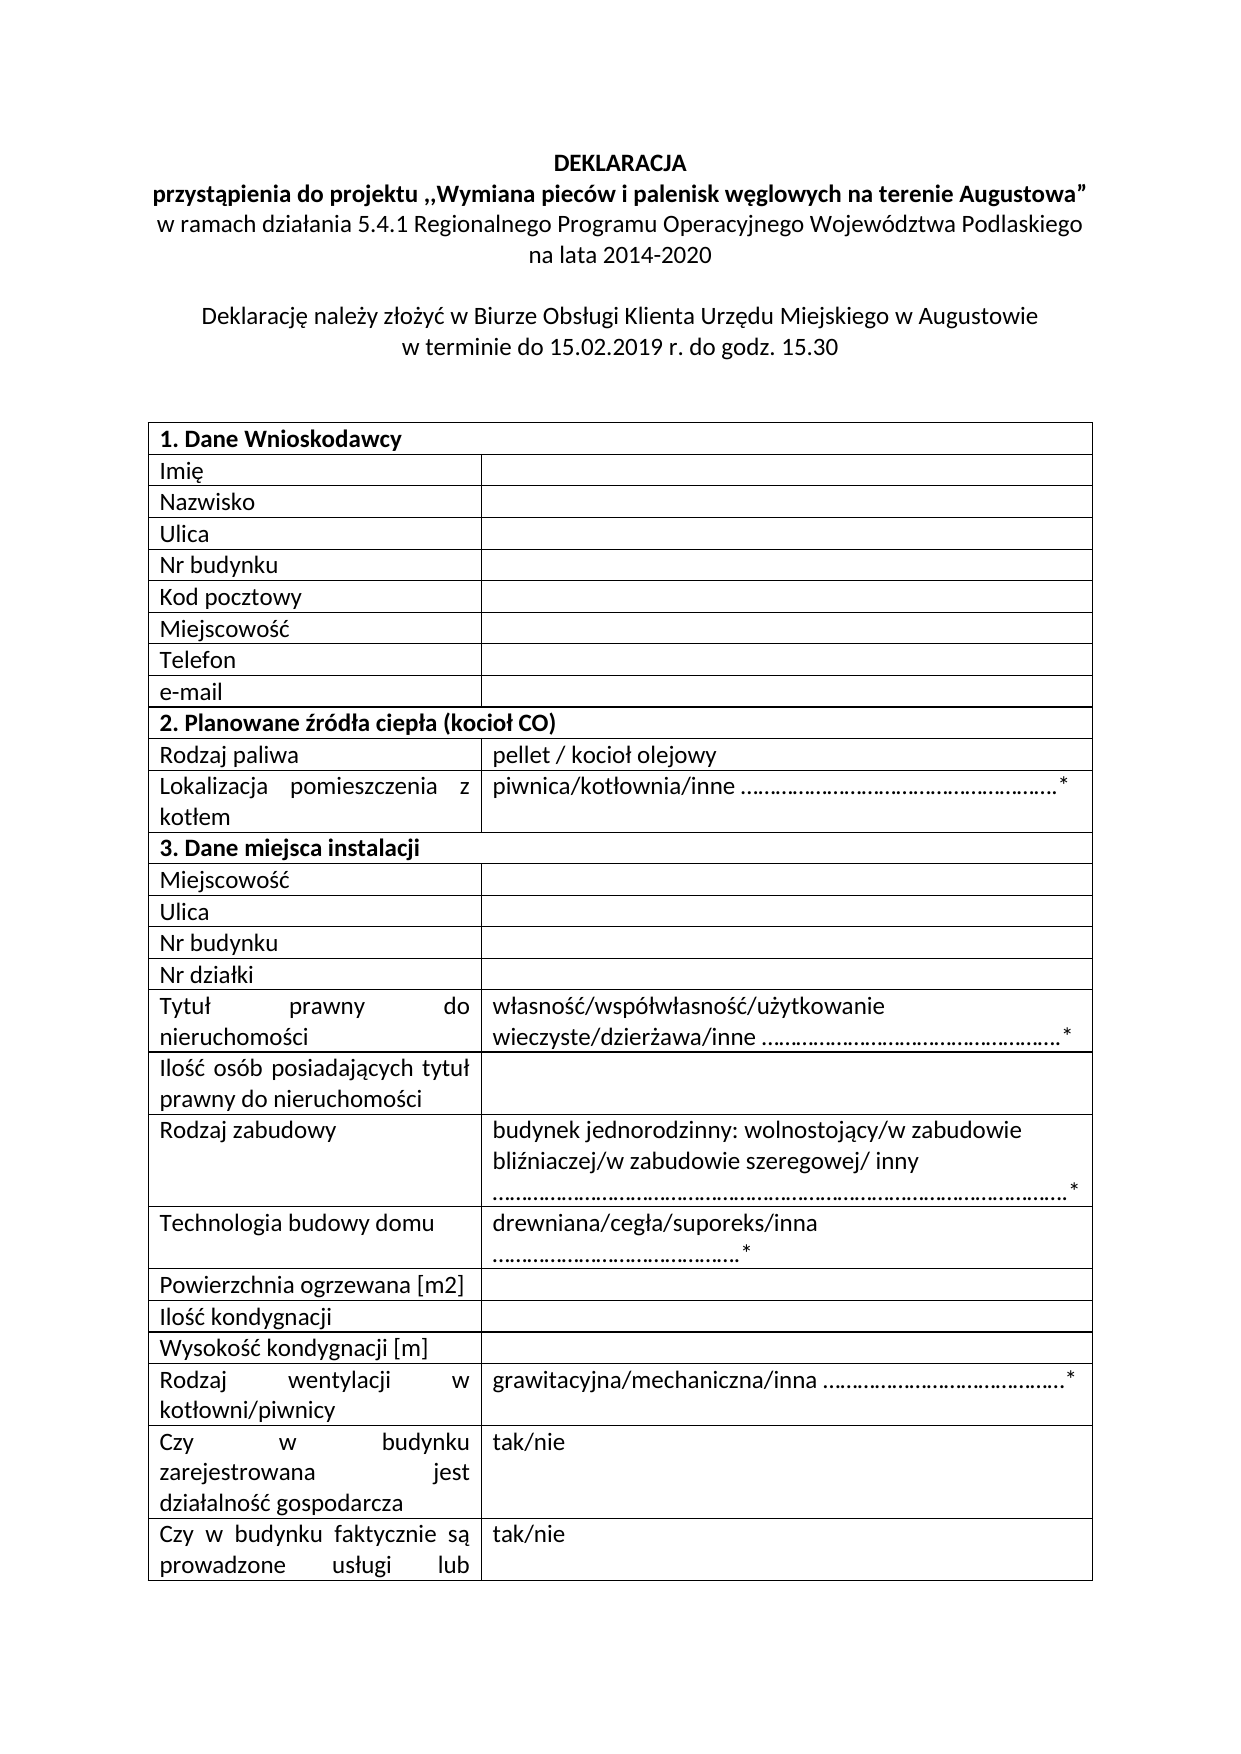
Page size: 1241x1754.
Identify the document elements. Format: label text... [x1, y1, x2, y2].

table_cell grawitacyjna/mechaniczna/inna ……………………………………* [482, 1364, 1092, 1425]
table_cell Ulica [149, 518, 481, 548]
table_cell tak/nie [482, 1519, 1092, 1580]
text DEKLARACJA [148, 148, 1093, 178]
table_cell Miejscowość [149, 864, 481, 895]
table_cell [482, 1269, 1092, 1300]
table_cell Technologia budowy domu [149, 1207, 481, 1268]
table_cell [482, 581, 1092, 612]
table_cell Rodzaj paliwa [149, 739, 481, 769]
table_cell [482, 486, 1092, 517]
table_cell [482, 644, 1092, 675]
table_cell Czy w budynku zarejestrowana jest działalność gospodarcza [149, 1426, 481, 1518]
table_cell [482, 959, 1092, 989]
table_cell Ilość osób posiadających tytuł prawny do nieruchomości [149, 1053, 481, 1113]
table_cell piwnica/kotłownia/inne ……………………………………………….* [482, 771, 1092, 832]
table_cell Ilość kondygnacji [149, 1301, 481, 1331]
table_cell tak/nie [482, 1426, 1092, 1518]
table_cell Rodzaj zabudowy [149, 1115, 481, 1206]
table_cell Rodzaj wentylacji w kotłowni/piwnicy [149, 1364, 481, 1425]
table_cell Miejscowość [149, 613, 481, 643]
text w ramach działania 5.4.1 Regionalnego Programu Operacyjnego Województwa Podlaskiego na lata 2014-2020 [148, 209, 1093, 270]
table_cell [482, 1333, 1092, 1363]
table_cell 3. Dane miejsca instalacji [149, 833, 1092, 863]
table_cell Imię [149, 455, 481, 485]
text przystąpienia do projektu ,,Wymiana pieców i palenisk węglowych na terenie Augustowa” [148, 178, 1093, 209]
table_cell [482, 896, 1092, 926]
table_cell [482, 1301, 1092, 1331]
table_cell drewniana/cegła/suporeks/inna …………………………………….* [482, 1207, 1092, 1268]
table_cell [482, 927, 1092, 958]
table_cell [482, 550, 1092, 580]
table_cell Kod pocztowy [149, 581, 481, 612]
table_cell [482, 455, 1092, 485]
table_cell e-mail [149, 676, 481, 706]
table_cell [482, 676, 1092, 706]
table_cell [482, 613, 1092, 643]
table_cell [482, 1053, 1092, 1113]
table_cell Nazwisko [149, 486, 481, 517]
table_cell [482, 518, 1092, 548]
table_cell 2. Planowane źródła ciepła (kocioł CO) [149, 708, 1092, 738]
table_cell Tytuł prawny do nieruchomości [149, 990, 481, 1051]
table_cell budynek jednorodzinny: wolnostojący/w zabudowie bliźniaczej/w zabudowie szeregowej/ inny ……………………………………………………………………………………….* [482, 1115, 1092, 1206]
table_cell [149, 1519, 481, 1580]
text Deklarację należy złożyć w Biurze Obsługi Klienta Urzędu Miejskiego w Augustowie w terminie do 15.02.2019 r. do godz. 15.30 [148, 300, 1093, 361]
table_cell Wysokość kondygnacji [m] [149, 1333, 481, 1363]
table_cell pellet / kocioł olejowy [482, 739, 1092, 769]
table_cell Nr budynku [149, 927, 481, 958]
table_cell Telefon [149, 644, 481, 675]
table_cell Ulica [149, 896, 481, 926]
table_cell własność/współwłasność/użytkowanie wieczyste/dzierżawa/inne …………………………………………….* [482, 990, 1092, 1051]
table_cell Nr działki [149, 959, 481, 989]
table_cell [482, 864, 1092, 895]
table_cell Powierzchnia ogrzewana [m2] [149, 1269, 481, 1300]
table_header 1. Dane Wnioskodawcy [149, 423, 1092, 454]
table_cell Nr budynku [149, 550, 481, 580]
table_cell Lokalizacja pomieszczenia z kotłem [149, 771, 481, 832]
